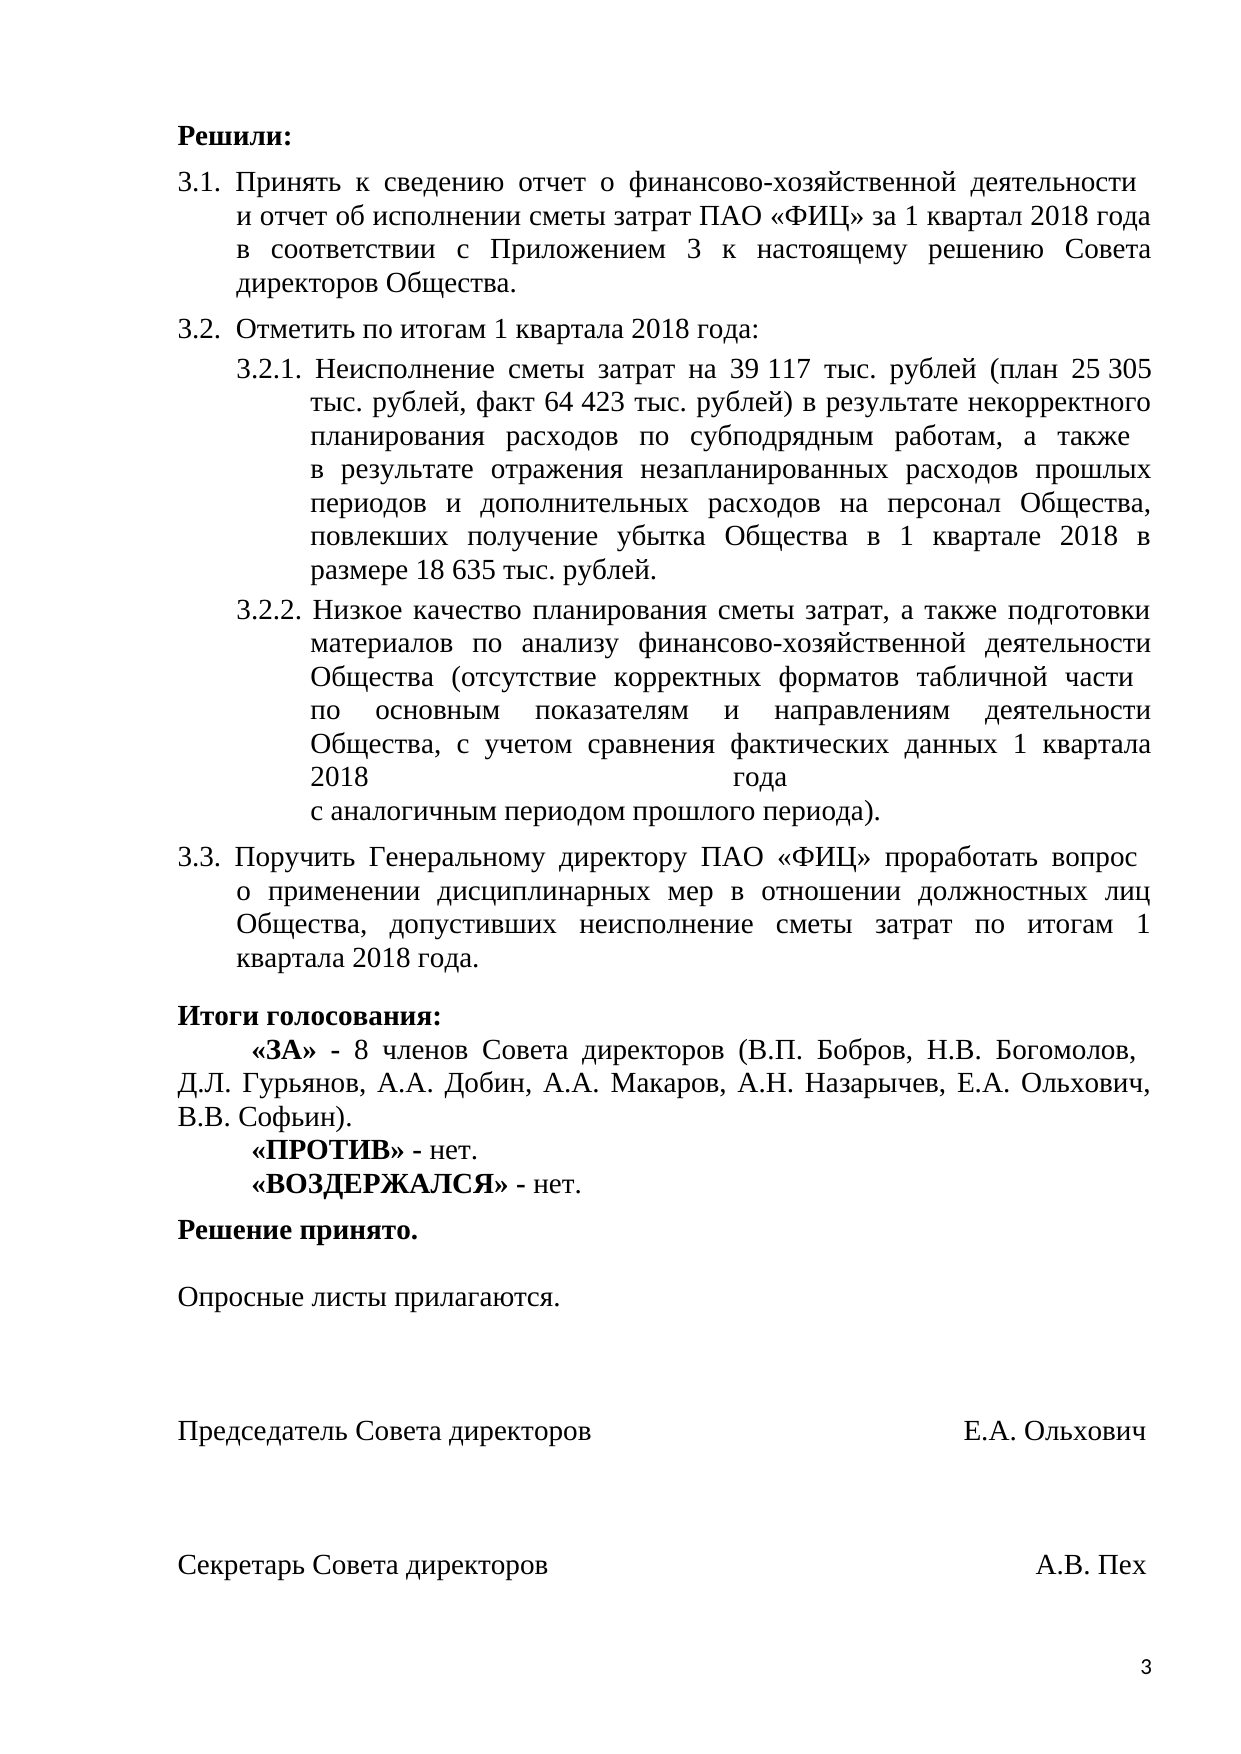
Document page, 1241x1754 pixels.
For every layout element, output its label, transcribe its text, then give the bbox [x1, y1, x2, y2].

text 3.3. Поручить Генеральному директору ПАО «ФИЦ» проработать вопрос о применении дисциплинарных мер в отношении должностных лиц Общества, допустивших неисполнение сметы затрат по итогам 1 квартала 2018 года. [177, 839, 1152, 973]
text Опросные листы прилагаются. [177, 1279, 1152, 1313]
text Решение принято. [177, 1212, 1152, 1246]
text 3.1. Принять к сведению отчет о финансово-хозяйственной деятельности и отчет об исполнении сметы затрат ПАО «ФИЦ» за 1 квартал 2018 года в соответствии с Приложением 3 к настоящему решению Совета директоров Общества. [177, 164, 1152, 298]
text «ЗА» - 8 членов Совета директоров (В.П. Бобров, Н.В. Богомолов, Д.Л. Гурьянов, А.А. Добин, А.А. Макаров, А.Н. Назарычев, Е.А. Ольхович, В.В. Софьин). [177, 1032, 1152, 1132]
text 3.2.2. Низкое качество планирования сметы затрат, а также подготовки материалов по анализу финансово-хозяйственной деятельности Общества (отсутствие корректных форматов табличной части по основным показателям и направлениям деятельности Общества, с учетом сравнения фактических данных 1 квартала 2018 года с аналогичным периодом прошлого периода). [236, 592, 1152, 827]
text Секретарь Совета директоров А.В. Пех [177, 1547, 1152, 1581]
text 3.2. Отметить по итогам 1 квартала 2018 года: [177, 311, 1152, 344]
text «ВОЗДЕРЖАЛСЯ» - нет. [177, 1166, 1152, 1199]
text 3.2.1. Неисполнение сметы затрат на 39 117 тыс. рублей (план 25 305 тыс. рублей, факт 64 423 тыс. рублей) в результате некорректного планирования расходов по субподрядным работам, а также в результате отражения незапланированных расходов прошлых периодов и дополнительных расходов на персонал Общества, повлекших получение убытка Общества в 1 квартале 2018 в размере 18 635 тыс. рублей. [236, 351, 1152, 586]
text «ПРОТИВ» - нет. [177, 1132, 1152, 1166]
text Решили: [177, 118, 1152, 152]
text Итоги голосования: [177, 998, 1152, 1032]
text Председатель Совета директоров Е.А. Ольхович [177, 1413, 1152, 1447]
